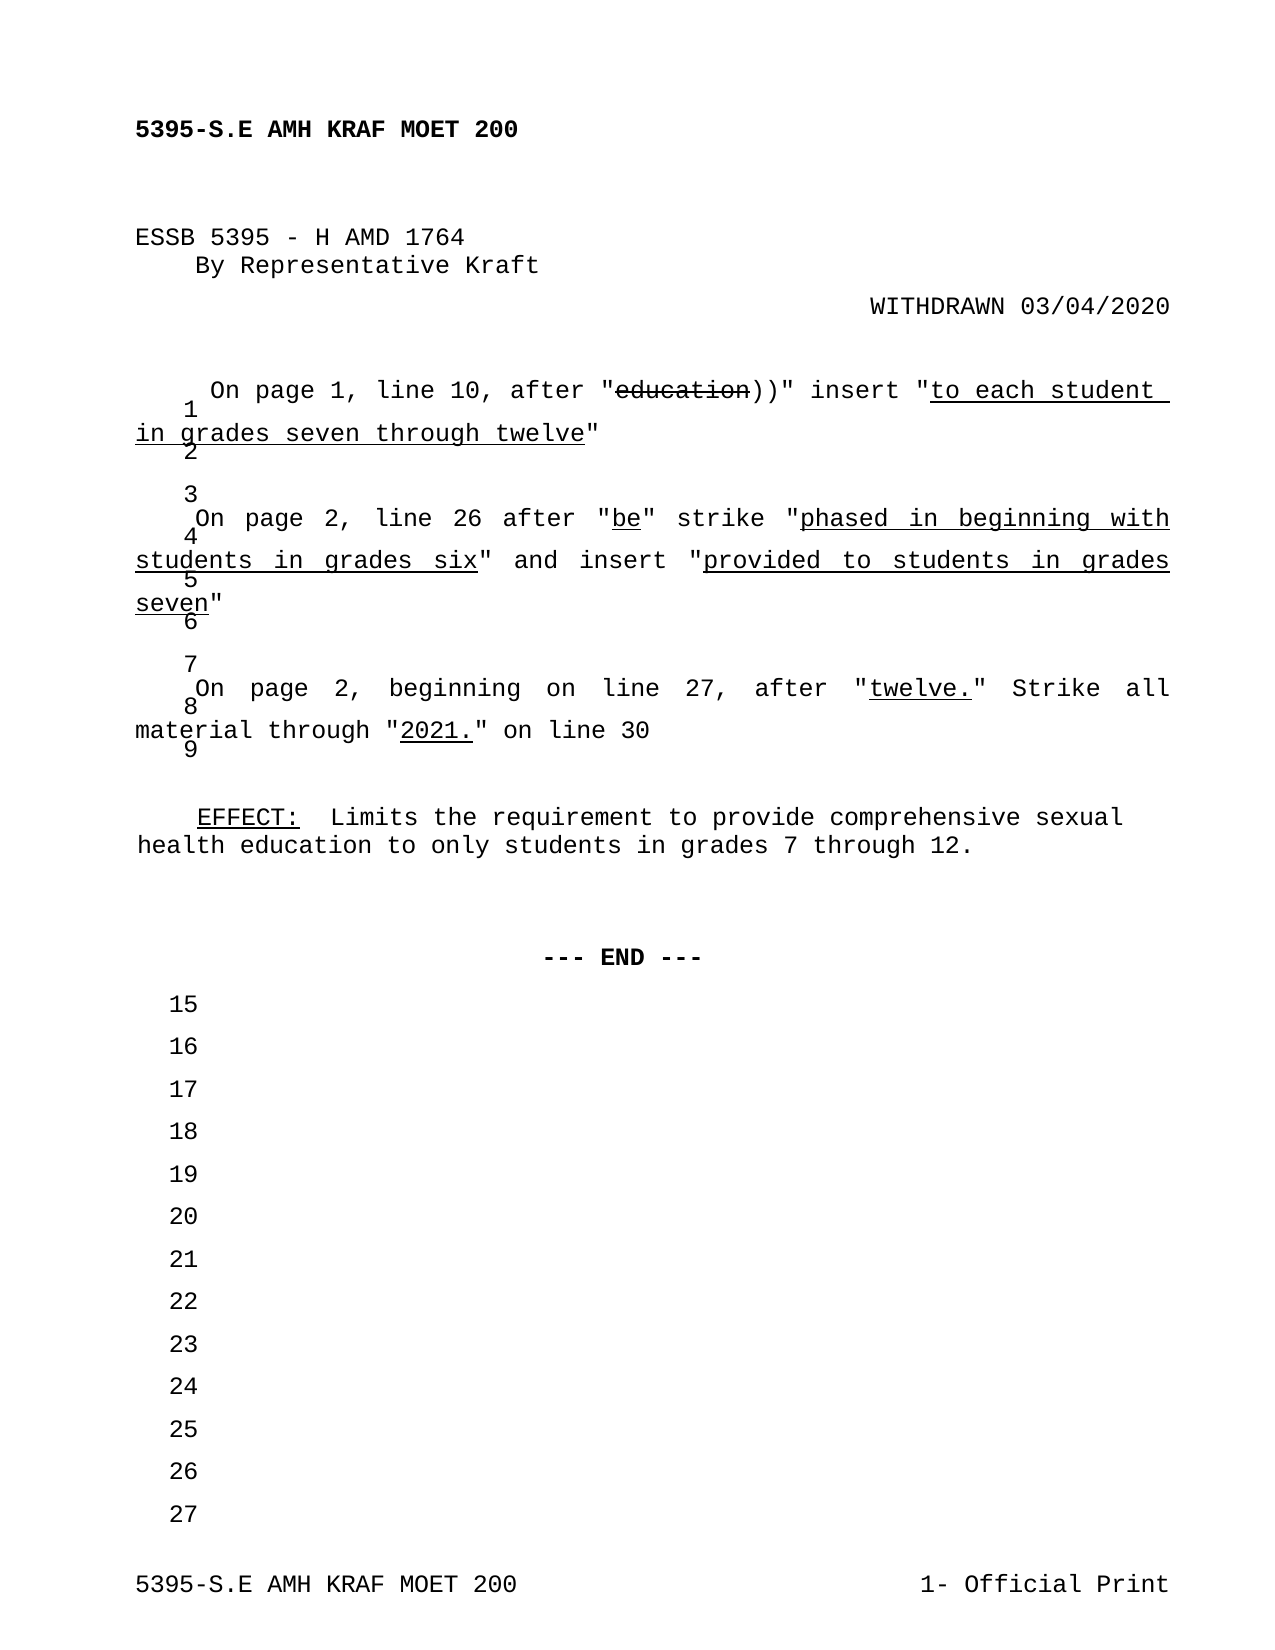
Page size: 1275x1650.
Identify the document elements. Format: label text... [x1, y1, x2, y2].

text On page 1, line 10, after "education))" insert "to each student in grades seven through twelve" [135, 365, 1170, 450]
text On page 2, line 26 after "be" strike "phased in beginning with students in grades six" and insert "provided to students in grades seven" [135, 492, 1170, 620]
text --- END --- [75, 932, 1170, 974]
text On page 2, beginning on line 27, after "twelve." Strike all material through "2021." on line 30 [135, 662, 1170, 747]
text - [135, 224, 1170, 252]
